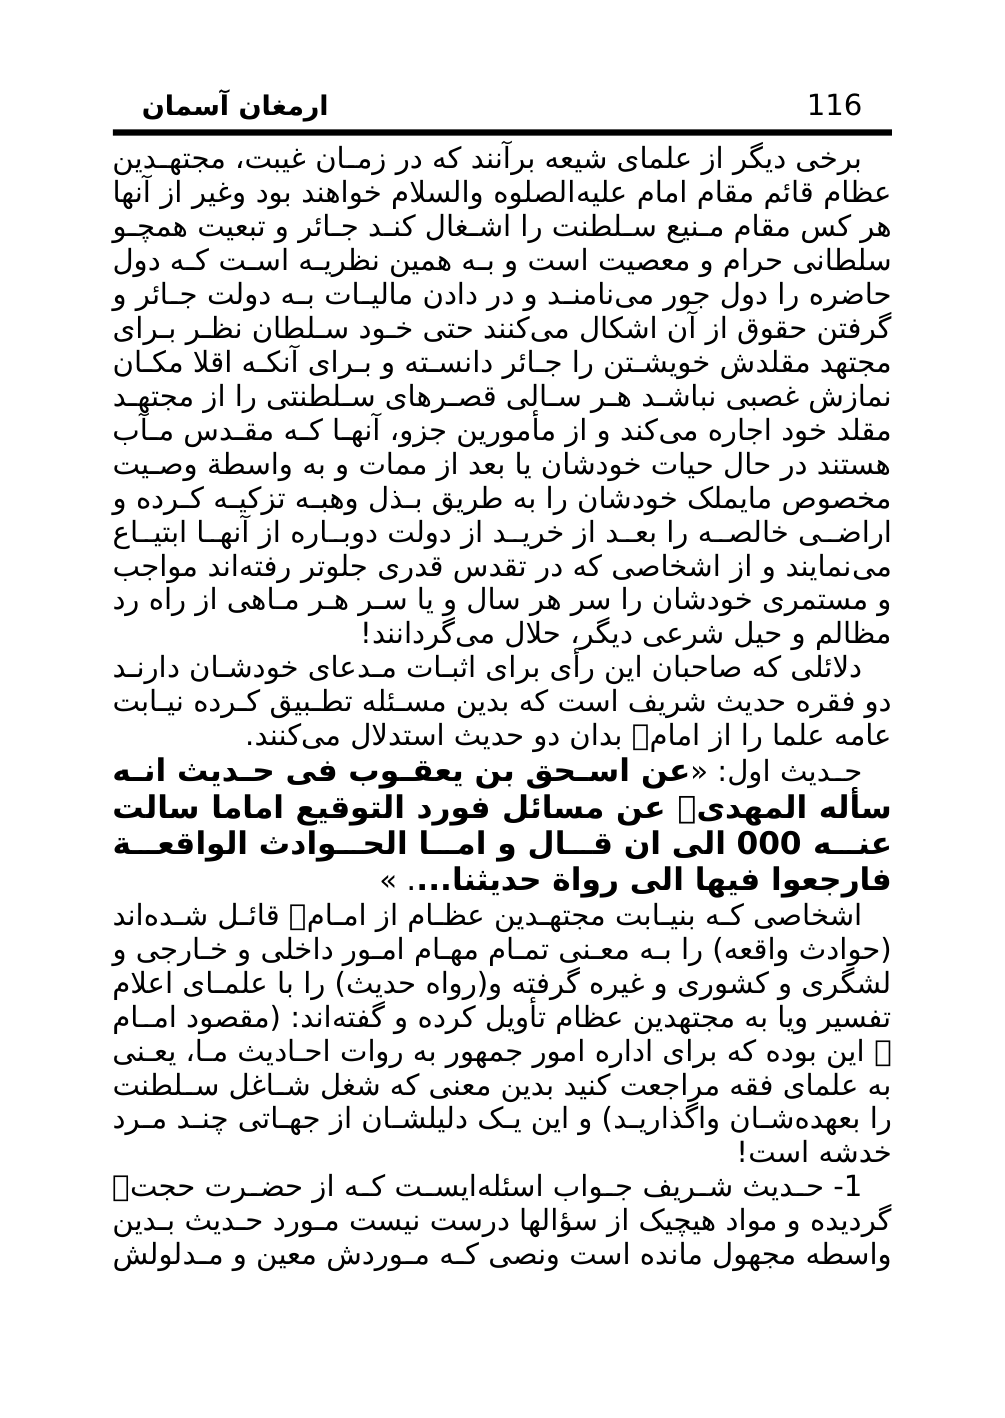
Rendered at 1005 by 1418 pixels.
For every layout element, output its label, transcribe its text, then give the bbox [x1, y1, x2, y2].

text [112, 1170, 892, 1272]
text دلائلی که صاحبان این رأی برای اثبات مدعای خودشان دارند دو فقره حدیث شریف است که بدین مسئله تطبیق کرده نیابت عامه علما را از امام بدان دو حدیث استدلال می‌کنند. [112, 651, 892, 753]
text حدیث اول: «عن اسحق بن یعقوب فی حدیث انه سأله المهدی عن مسائل فورد التوقیع اماما سالت عنه 000 الی ان قال و اما الحوادث الواقعة فارجعوا فیها الی رواة حدیثنا.... » [112, 753, 892, 898]
text برخی دیگر از علمای شیعه برآنند که در زمان غیبت، مجتهدین عظام قائم مقام امام علیه‌الصلوه والسلام خواهند بود وغیر از آنها هر کس مقام منیع سلطنت را اشغال کند جائر و تبعیت همچو سلطانی حرام و معصیت است و به همین نظریه است که دول حاضره را دول جور می‌نامند و در دادن مالیات به دولت جائر و گرفتن حقوق از آن اشکال می‌کنند حتی خود سلطان نظر برای مجتهد مقلدش خویشتن را جائر دانسته و برای آنکه اقلا مکان نمازش غصبی نباشد هر سالی قصرهای سلطنتی را از مجتهد مقلد خود اجاره می‌کند و از مأمورین جزو، آنها که مقدس مآب هستند در حال حیات خودشان یا بعد از ممات و به واسطة وصیت مخصوص مایملک خودشان را به طریق بذل وهبه تزکیه کرده و اراضی خالصه را بعد از خرید از دولت دوباره از آنها ابتیاع می‌نمایند و از اشخاصی که در تقدس قدری جلوتر رفته‌اند مواجب و مستمری خودشان را سر هر سال و یا سر هر ماهی از راه رد مظالم و حیل شرعی دیگر، حلال می‌گردانند! [112, 141, 892, 651]
text اشخاصی که بنیابت مجتهدین عظام از امام قائل شده‌اند (حوادث واقعه) را به معنی تمام مهام امور داخلی و خارجی و لشگری و کشوری و غیره گرفته و(رواه حدیث) را با علمای اعلام تفسیر ویا به مجتهدین عظام تأویل کرده و گفته‌اند: (مقصود امام این بوده که برای اداره امور جمهور به روات احادیث ما، یعنی به علمای فقه مراجعت کنید بدین معنی که شغل شاغل سلطنت را بعهده‌شان واگذارید) و این یک دلیلشان از جهاتی چند مرد خدشه است! [112, 898, 892, 1170]
